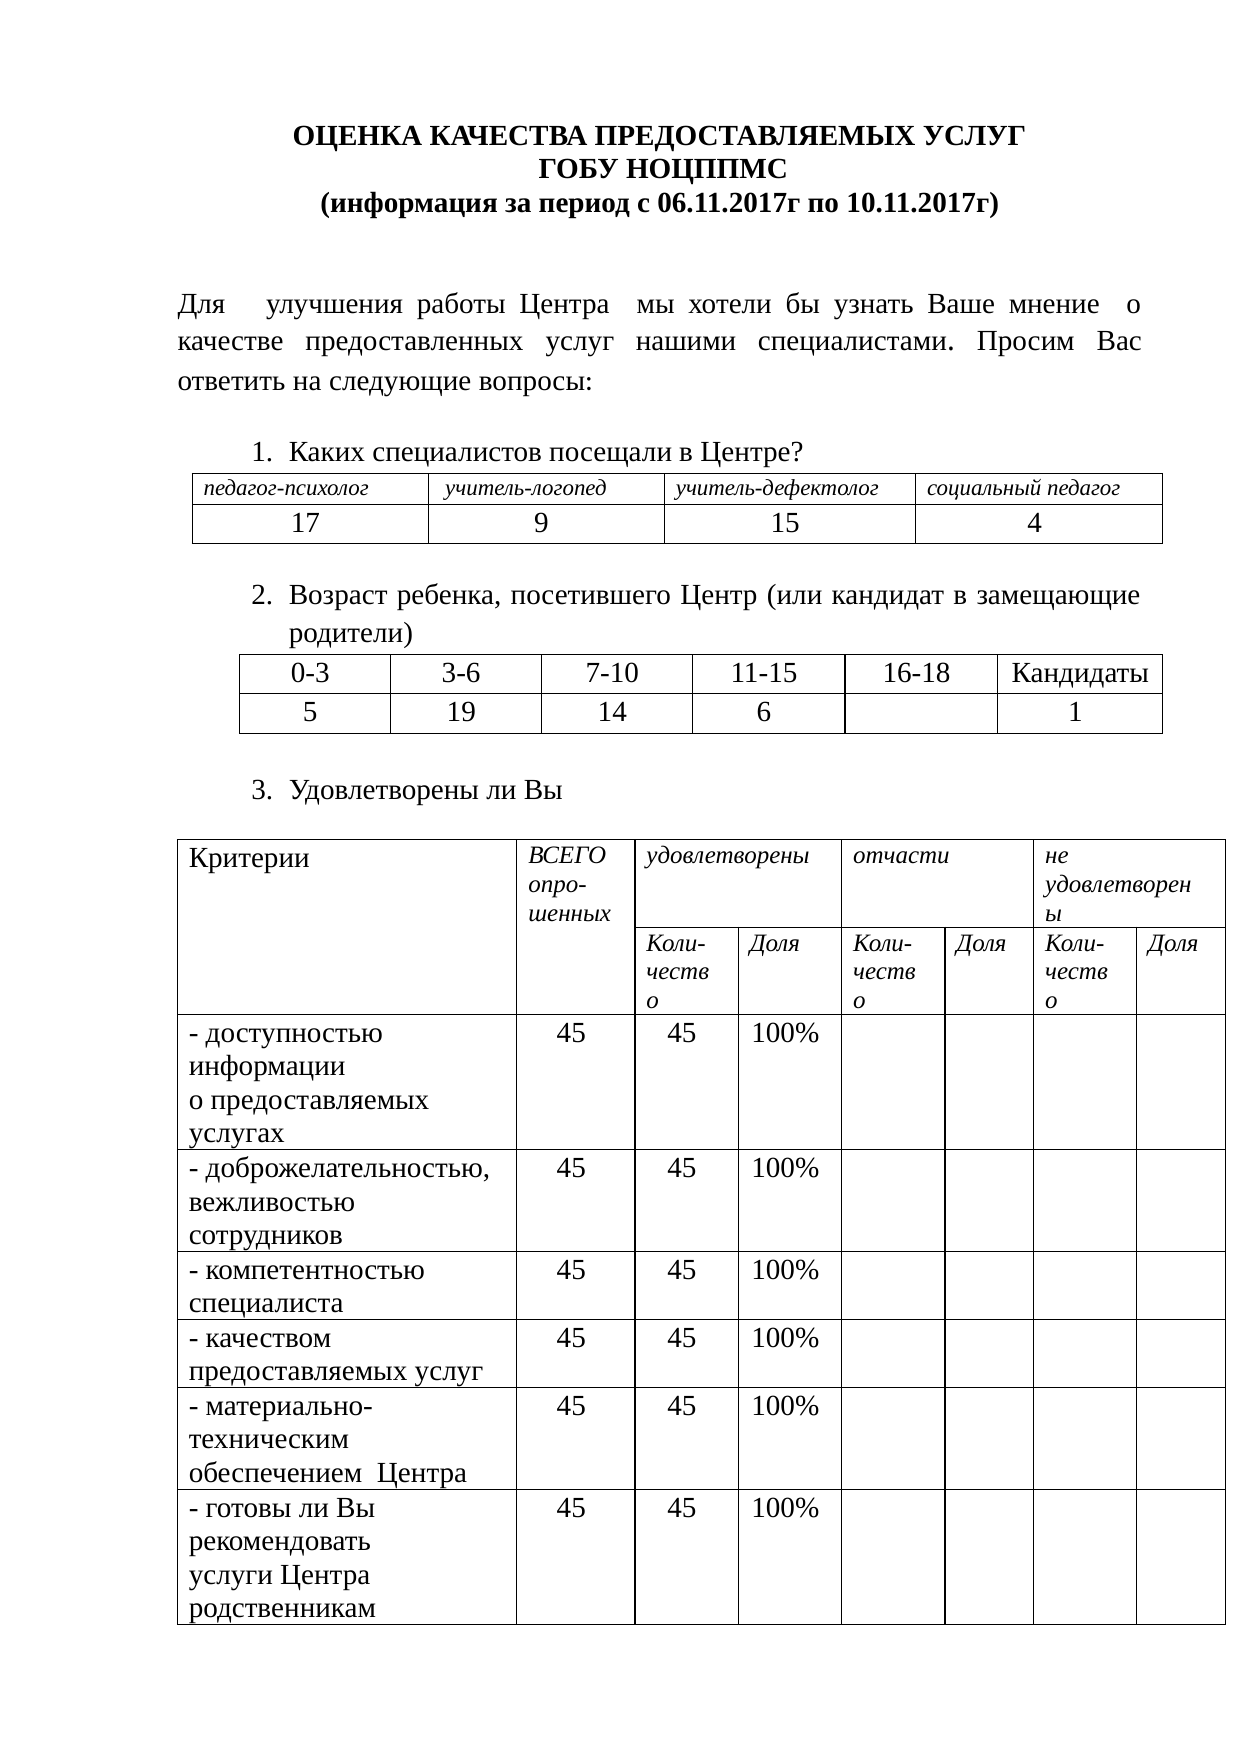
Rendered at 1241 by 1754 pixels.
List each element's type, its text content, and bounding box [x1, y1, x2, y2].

table_cell 17 [193, 505, 428, 543]
table_header 0-3 [240, 655, 390, 693]
table_header учитель-логопед [429, 474, 664, 504]
table_cell 45 [517, 1252, 634, 1319]
table_cell Коли-чество [636, 928, 738, 1014]
table_header 16-18 [846, 655, 997, 693]
table_cell [946, 1150, 1033, 1251]
table_cell - доступностью информации о предоставляемых услугах [178, 1015, 516, 1149]
table_cell 45 [517, 1320, 634, 1387]
table_cell 45 [517, 1388, 634, 1489]
text (информация за период с 06.11.2017г по 10.11.2017г) [177, 185, 1142, 219]
table_cell 5 [240, 694, 390, 733]
table_cell 45 [636, 1490, 738, 1624]
list Возраст ребенка, посетившего Центр (или кандидат в замещающие родители) [251, 577, 1142, 649]
text ОЦЕНКА КАЧЕСТВА ПРЕДОСТАВЛЯЕМЫХ УСЛУГ [177, 118, 1142, 152]
table_cell 100% [739, 1150, 841, 1251]
table_cell [946, 1320, 1033, 1387]
table_cell 14 [542, 694, 692, 733]
table_cell 100% [739, 1320, 841, 1387]
table_cell 15 [665, 505, 915, 543]
table_cell - качеством предоставляемых услуг [178, 1320, 516, 1387]
table_header учитель-дефектолог [665, 474, 915, 504]
table_cell 4 [916, 505, 1162, 543]
table_cell 45 [636, 1015, 738, 1149]
table_cell [946, 1490, 1033, 1624]
table_header отчасти [842, 840, 1033, 927]
table_cell [1034, 1388, 1136, 1489]
table_cell 6 [693, 694, 844, 733]
table_cell [1034, 1320, 1136, 1387]
text Для улучшения работы Центра мы хотели бы узнать Ваше мнение о качестве предоставленных услуг нашими специалистами. Просим Вас ответить на следующие вопросы: [177, 286, 1142, 399]
table_cell [946, 1388, 1033, 1489]
table_cell [842, 1320, 944, 1387]
table_cell [842, 1388, 944, 1489]
table_cell - материально-техническим обеспечением Центра [178, 1388, 516, 1489]
table_cell 19 [391, 694, 541, 733]
table_cell [1137, 1015, 1225, 1149]
table_cell 45 [636, 1320, 738, 1387]
table_cell - компетентностью специалиста [178, 1252, 516, 1319]
table_header ВСЕГО опро-шенных [517, 840, 634, 1014]
table_cell Коли-чество [842, 928, 944, 1014]
table_cell [842, 1490, 944, 1624]
table_cell Доля [946, 928, 1033, 1014]
table_cell [842, 1252, 944, 1319]
table_cell 100% [739, 1252, 841, 1319]
list Каких специалистов посещали в Центре? [251, 434, 1142, 468]
table_header не удовлетворены [1034, 840, 1225, 927]
table_cell Доля [1137, 928, 1225, 1014]
table_cell [1034, 1252, 1136, 1319]
table_header удовлетворены [636, 840, 841, 927]
table_header Кандидаты [998, 655, 1162, 693]
list Удовлетворены ли Вы [251, 772, 1142, 806]
text ГОБУ НОЦППМС [177, 152, 1142, 185]
table_cell [1137, 1320, 1225, 1387]
table_cell 45 [636, 1150, 738, 1251]
table_cell [1137, 1490, 1225, 1624]
table_cell 100% [739, 1388, 841, 1489]
table_header социальный педагог [916, 474, 1162, 504]
table_cell [946, 1252, 1033, 1319]
table_header 11-15 [693, 655, 844, 693]
table_cell 45 [636, 1388, 738, 1489]
table_cell - доброжелательностью, вежливостью сотрудников [178, 1150, 516, 1251]
table_cell 1 [998, 694, 1162, 733]
table_cell 100% [739, 1015, 841, 1149]
table_cell [846, 694, 997, 733]
table_header 3-6 [391, 655, 541, 693]
table_header 7-10 [542, 655, 692, 693]
table_cell [1034, 1150, 1136, 1251]
table_cell [946, 1015, 1033, 1149]
table_cell 9 [429, 505, 664, 543]
table_cell 45 [517, 1015, 634, 1149]
table_cell [1034, 1015, 1136, 1149]
table_cell [842, 1015, 944, 1149]
table_cell [1137, 1388, 1225, 1489]
table_cell [842, 1150, 944, 1251]
table_cell Доля [739, 928, 841, 1014]
table_cell [1034, 1490, 1136, 1624]
table_cell [1137, 1150, 1225, 1251]
table_cell Коли-чество [1034, 928, 1136, 1014]
table_header Критерии [178, 840, 516, 1014]
table_cell 45 [636, 1252, 738, 1319]
table_cell 45 [517, 1150, 634, 1251]
table_cell [1137, 1252, 1225, 1319]
table_cell 45 [517, 1490, 634, 1624]
table_header педагог-психолог [193, 474, 428, 504]
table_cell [178, 1490, 516, 1624]
table_cell 100% [739, 1490, 841, 1624]
